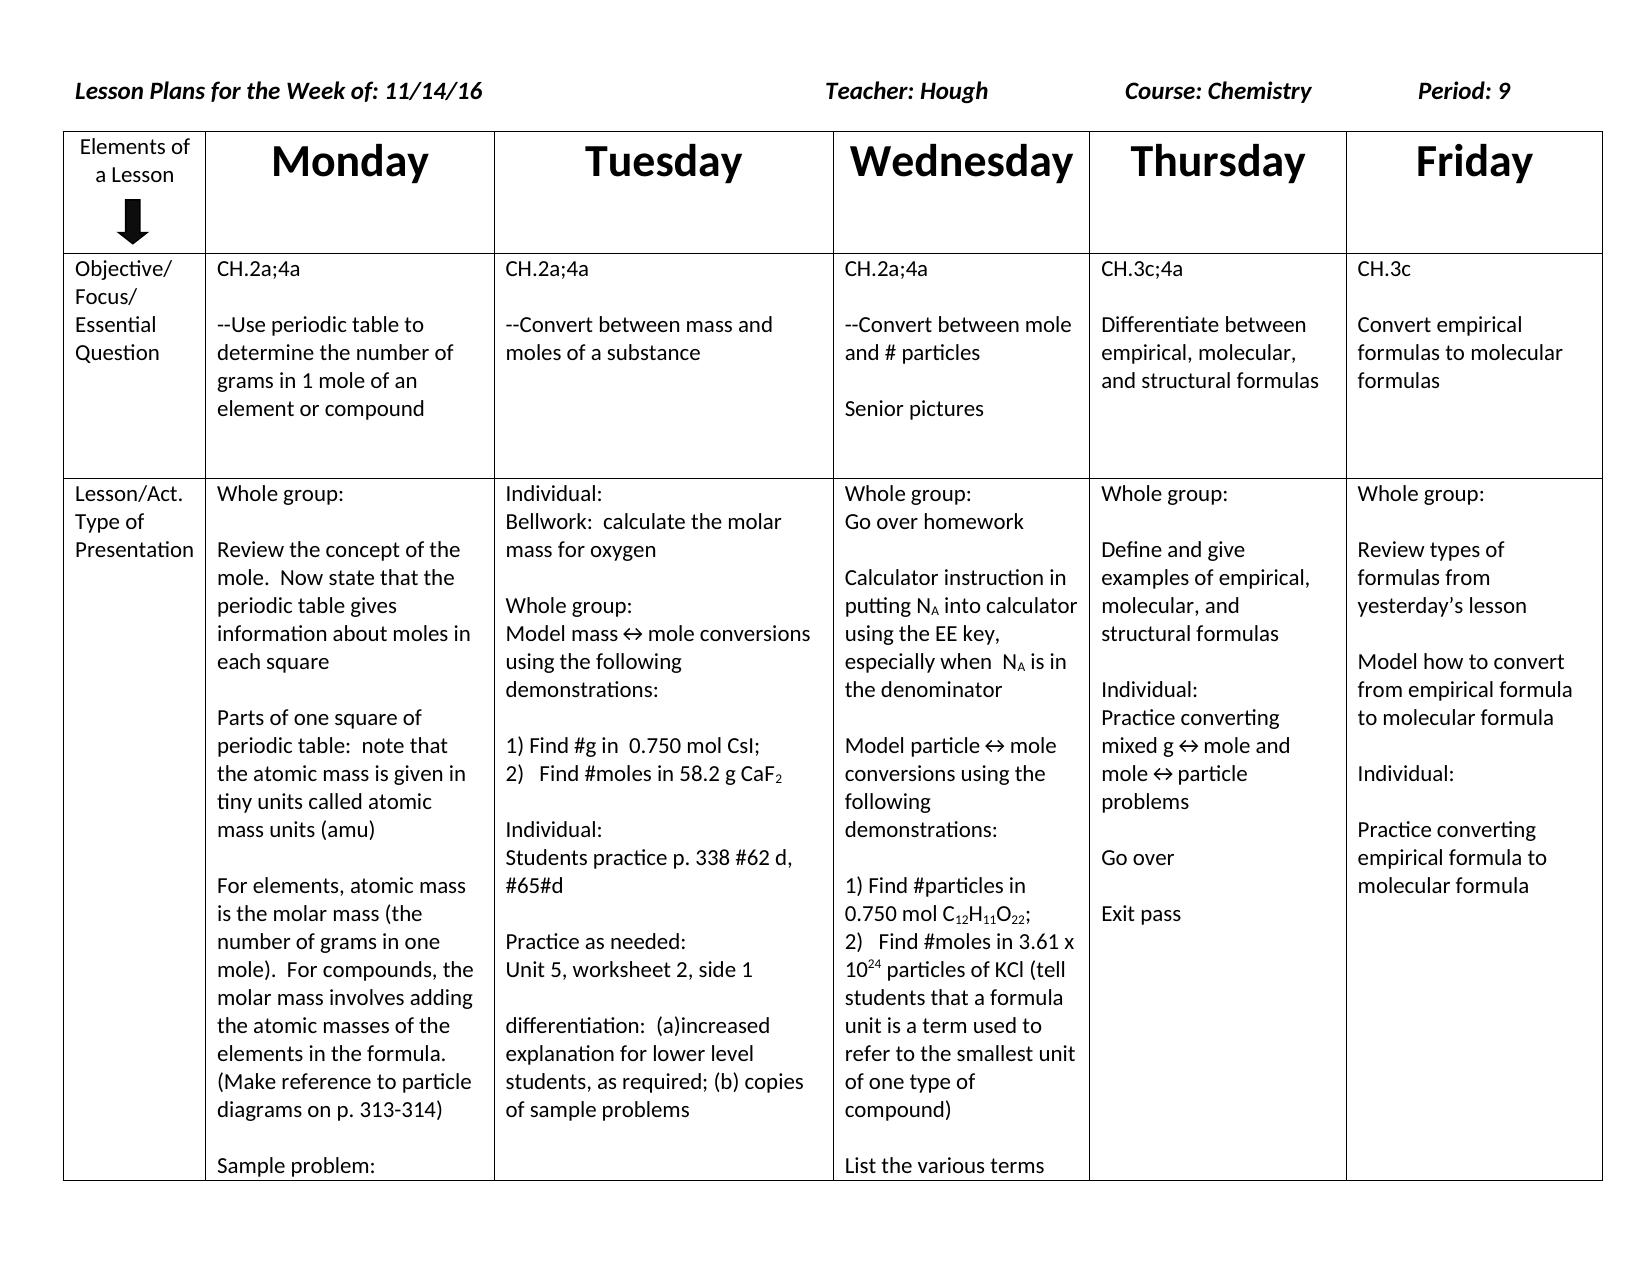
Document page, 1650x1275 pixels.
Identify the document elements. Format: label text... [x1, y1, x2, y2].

table_header Wednesday [834, 132, 1089, 253]
text Lesson Plans for the Week of: 11/14/16 Teacher: Hough Course: Chemistry Period: 9 [75, 75, 1575, 106]
table_cell CH.2a;4a --Convert between mass and moles of a substance [495, 254, 833, 478]
table_cell CH.3c;4a Differentiate between empirical, molecular, and structural formulas [1090, 254, 1346, 478]
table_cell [206, 479, 494, 1179]
table_header Friday [1347, 132, 1602, 253]
table_cell CH.2a;4a --Convert between mole and # particles Senior pictures [834, 254, 1089, 478]
table_cell CH.3c Convert empirical formulas to molecular formulas [1347, 254, 1602, 478]
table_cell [1090, 479, 1346, 1179]
table_header Thursday [1090, 132, 1346, 253]
table_header Elements of a Lesson [64, 132, 205, 253]
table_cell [64, 479, 205, 1179]
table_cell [1347, 479, 1602, 1179]
table_cell CH.2a;4a --Use periodic table to determine the number of grams in 1 mole of an element or compound [206, 254, 494, 478]
table_header Monday [206, 132, 494, 253]
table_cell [834, 479, 1089, 1179]
table_cell Objective/ Focus/ Essential Question [64, 254, 205, 478]
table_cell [495, 479, 833, 1179]
table_header Tuesday [495, 132, 833, 253]
